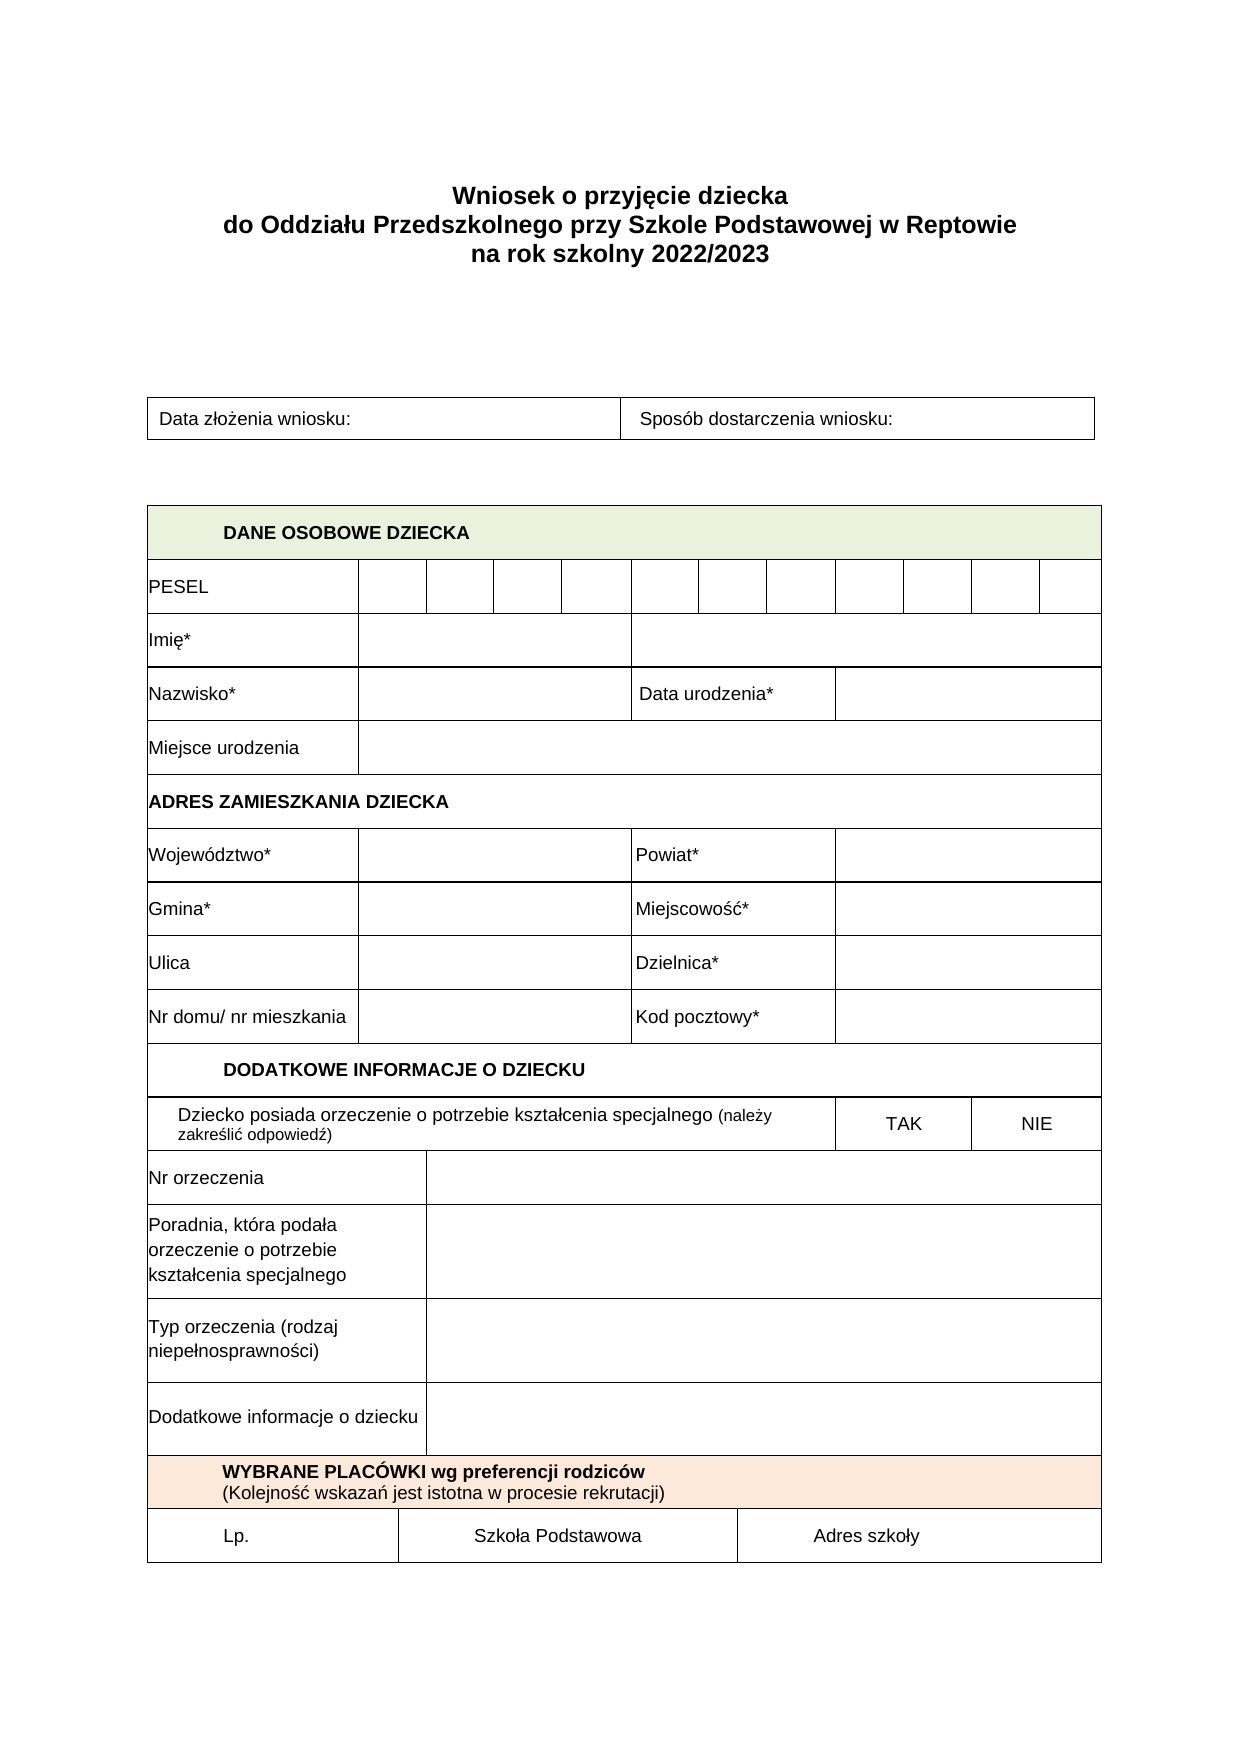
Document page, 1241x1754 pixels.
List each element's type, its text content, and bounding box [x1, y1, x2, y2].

table_cell Typ orzeczenia (rodzaj niepełnosprawności) [148, 1299, 426, 1382]
table_cell [1102, 1204, 1108, 1298]
table_cell [359, 829, 631, 881]
table_cell [836, 560, 903, 613]
table_cell [836, 668, 1101, 720]
table_cell [632, 560, 698, 613]
table_cell [1102, 613, 1108, 666]
table_cell DODATKOWE INFORMACJE O DZIECKU [148, 1044, 1101, 1096]
table_header Data złożenia wniosku: [148, 398, 620, 439]
table_cell Dzielnica* [632, 936, 835, 989]
table_cell [359, 936, 631, 989]
text do Oddziału Przedszkolnego przy Szkole Podstawowej w Reptowie [148, 210, 1093, 239]
table_cell [1102, 828, 1108, 881]
table_cell [359, 668, 631, 720]
table_cell [1102, 774, 1108, 828]
table_cell Miejscowość* [632, 883, 835, 935]
table_cell [562, 560, 631, 613]
table_cell Dodatkowe informacje o dziecku [148, 1383, 426, 1454]
table_cell [904, 560, 971, 613]
table_cell Nr domu/ nr mieszkania [148, 990, 358, 1043]
table_cell [1102, 1043, 1108, 1096]
table_cell [1102, 1382, 1108, 1454]
table_cell Województwo* [148, 829, 358, 881]
table_cell [427, 1205, 1101, 1298]
table_cell [632, 614, 1101, 666]
table_cell WYBRANE PLACÓWKI wg preferencji rodziców (Kolejność wskazań jest istotna w procesie rekrutacji) [148, 1456, 1101, 1508]
table_cell [1102, 881, 1108, 935]
table_cell Data urodzenia* [632, 668, 835, 720]
table_cell Ulica [148, 936, 358, 989]
table_cell [836, 990, 1101, 1043]
table_cell Kod pocztowy* [632, 990, 835, 1043]
table_cell [1102, 1455, 1108, 1508]
table_cell Lp. [148, 1509, 398, 1562]
table_cell [427, 1299, 1101, 1382]
table_header [1102, 505, 1108, 559]
table_cell [972, 560, 1039, 613]
table_cell [767, 560, 835, 613]
table_cell [1102, 935, 1108, 989]
table_cell Miejsce urodzenia [148, 721, 358, 774]
table_cell [1102, 1298, 1108, 1382]
table_cell [836, 936, 1101, 989]
table_cell Powiat* [632, 829, 835, 881]
table_cell [1102, 666, 1108, 720]
table_header DANE OSOBOWE DZIECKA [148, 506, 1101, 559]
table_cell [494, 560, 561, 613]
table_cell [1102, 720, 1108, 774]
table_cell Poradnia, która podała orzeczenie o potrzebie kształcenia specjalnego [148, 1205, 426, 1298]
table_cell [427, 560, 493, 613]
table_cell TAK [836, 1098, 971, 1150]
table_cell [1040, 560, 1101, 613]
table_cell Dziecko posiada orzeczenie o potrzebie kształcenia specjalnego (należy zakreślić odpowiedź) [148, 1098, 835, 1150]
table_cell Imię* [148, 614, 358, 666]
table_cell [359, 990, 631, 1043]
table_cell [699, 560, 766, 613]
table_cell ADRES ZAMIESZKANIA DZIECKA [148, 775, 1101, 828]
table_cell [1102, 1150, 1108, 1204]
table_cell [836, 883, 1101, 935]
table_cell Nazwisko* [148, 668, 358, 720]
table_cell Nr orzeczenia [148, 1151, 426, 1204]
table_cell PESEL [148, 560, 358, 613]
table_cell [359, 560, 426, 613]
table_cell [427, 1383, 1101, 1454]
table_cell [1102, 1096, 1108, 1150]
table_cell Szkoła Podstawowa [399, 1509, 737, 1562]
table_cell [359, 721, 1101, 774]
text Wniosek o przyjęcie dziecka [148, 181, 1093, 210]
table_cell [836, 829, 1101, 881]
table_cell [359, 614, 631, 666]
table_cell Adres szkoły [738, 1509, 1101, 1562]
table_cell [427, 1151, 1101, 1204]
table_cell [1102, 559, 1108, 613]
text na rok szkolny 2022/2023 [148, 239, 1093, 267]
table_cell [1102, 1508, 1108, 1562]
table_cell [1102, 989, 1108, 1043]
table_cell NIE [972, 1098, 1101, 1150]
table_cell Gmina* [148, 883, 358, 935]
table_header Sposób dostarczenia wniosku: [621, 398, 1094, 439]
table_cell [359, 883, 631, 935]
